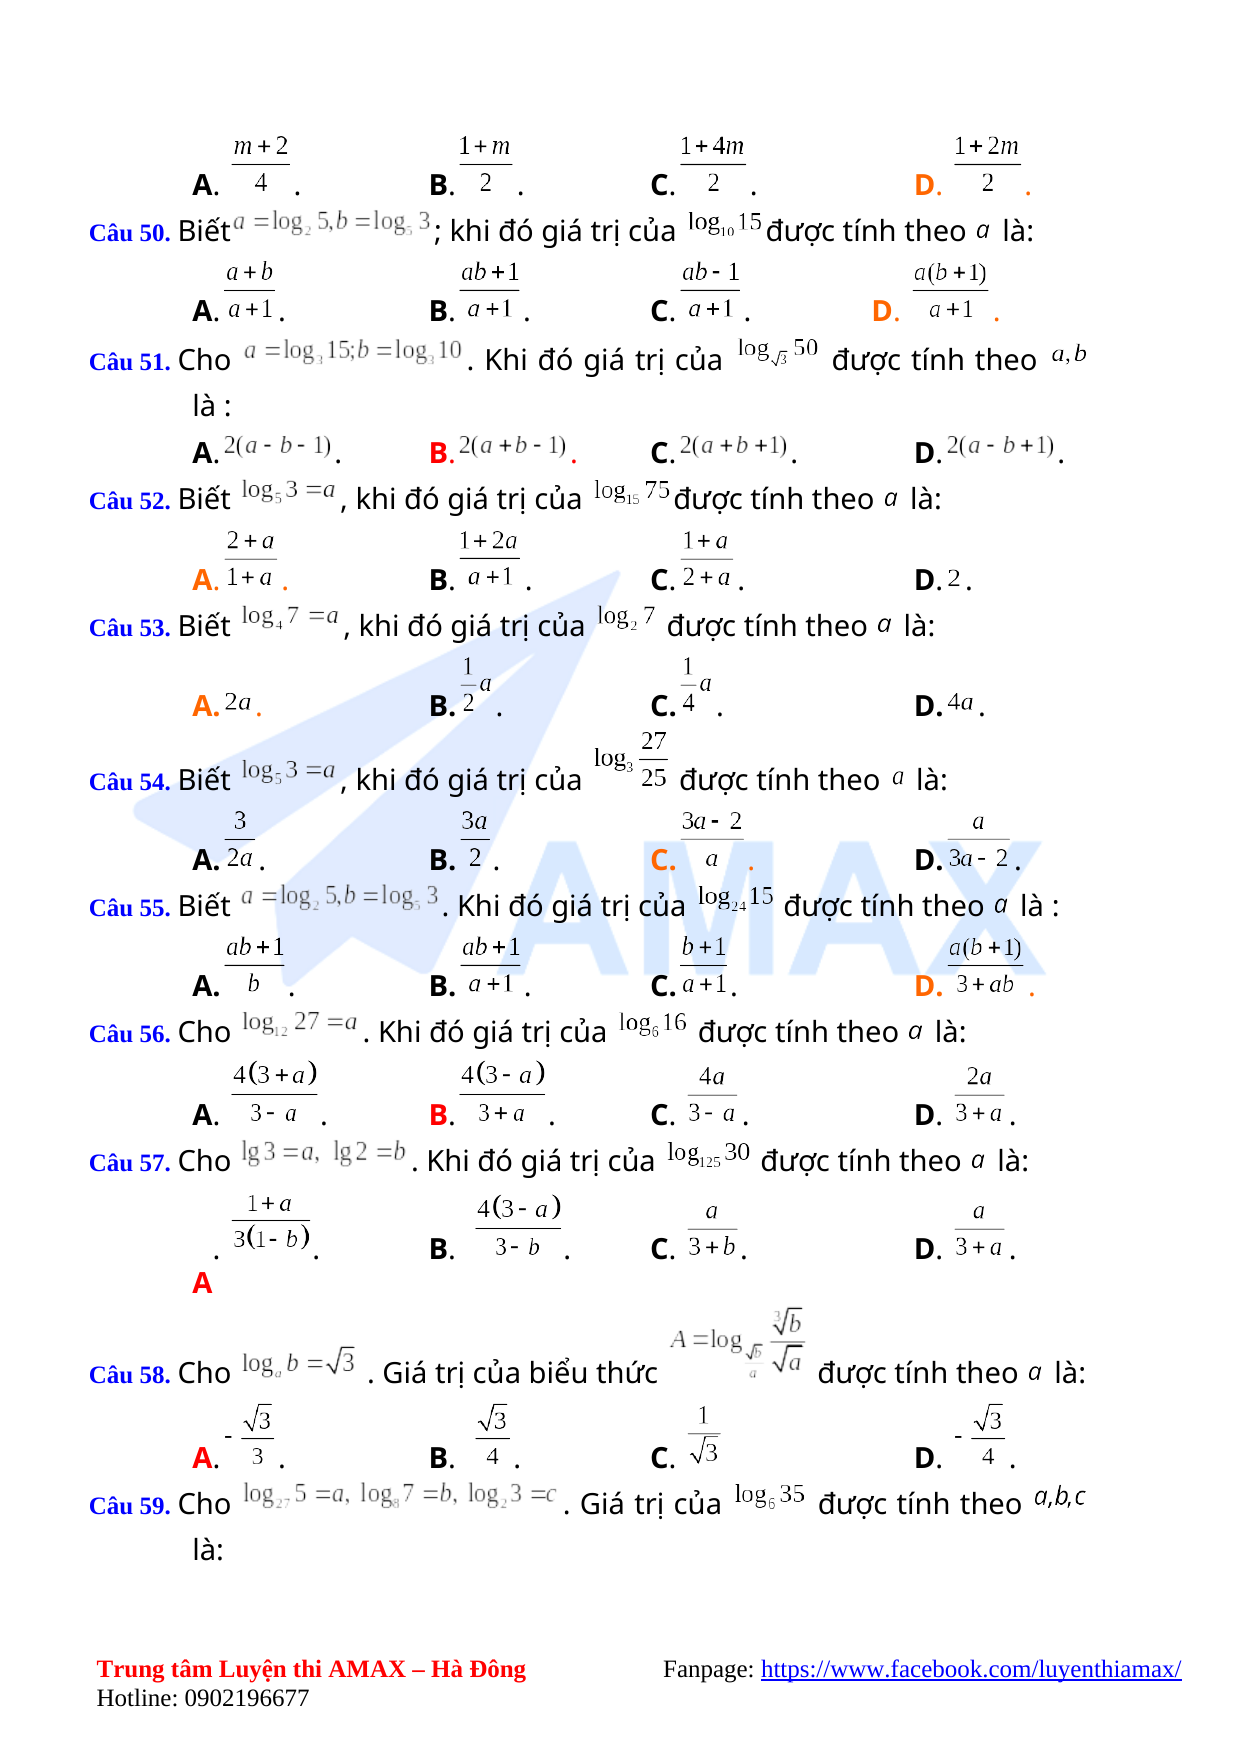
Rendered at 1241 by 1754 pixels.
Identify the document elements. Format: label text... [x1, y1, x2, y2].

text A.. B.. C.. D.. [192, 524, 1090, 598]
text A.. B.. C.. D.. [192, 650, 1090, 724]
list Cho . Giá trị của được tính theo là: [89, 1477, 1090, 1568]
text A. . B.. C.. D. . [192, 130, 1090, 204]
text A.. B.. C.. D.. [192, 805, 1090, 879]
text A. . B. . C. . D. . [192, 1186, 1090, 1302]
text A.. B.. C.. D.. [192, 931, 1090, 1005]
list Biết , khi đó giá trị của được tính theo là: [89, 598, 1090, 644]
list Cho . Giá trị của biểu thức được tính theo là: [89, 1302, 1090, 1392]
list Biết , khi đó giá trị của được tính theo là: [89, 724, 1090, 799]
text A.. B.. C.. D.. [192, 431, 1090, 472]
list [89, 472, 1090, 518]
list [89, 330, 1090, 425]
text A. . B.. C. . D. . [192, 1057, 1090, 1134]
list Cho . Khi đó giá trị của được tính theo là: [89, 1005, 1090, 1051]
list Biết; khi đó giá trị của được tính theo là: [89, 204, 1090, 250]
text A.. B. . C. D. . [192, 1398, 1090, 1477]
text A.. B.. C.. D. . [192, 256, 1090, 330]
list Cho . Khi đó giá trị của được tính theo là: [89, 1134, 1090, 1180]
list Biết . Khi đó giá trị của được tính theo là : [89, 879, 1090, 925]
